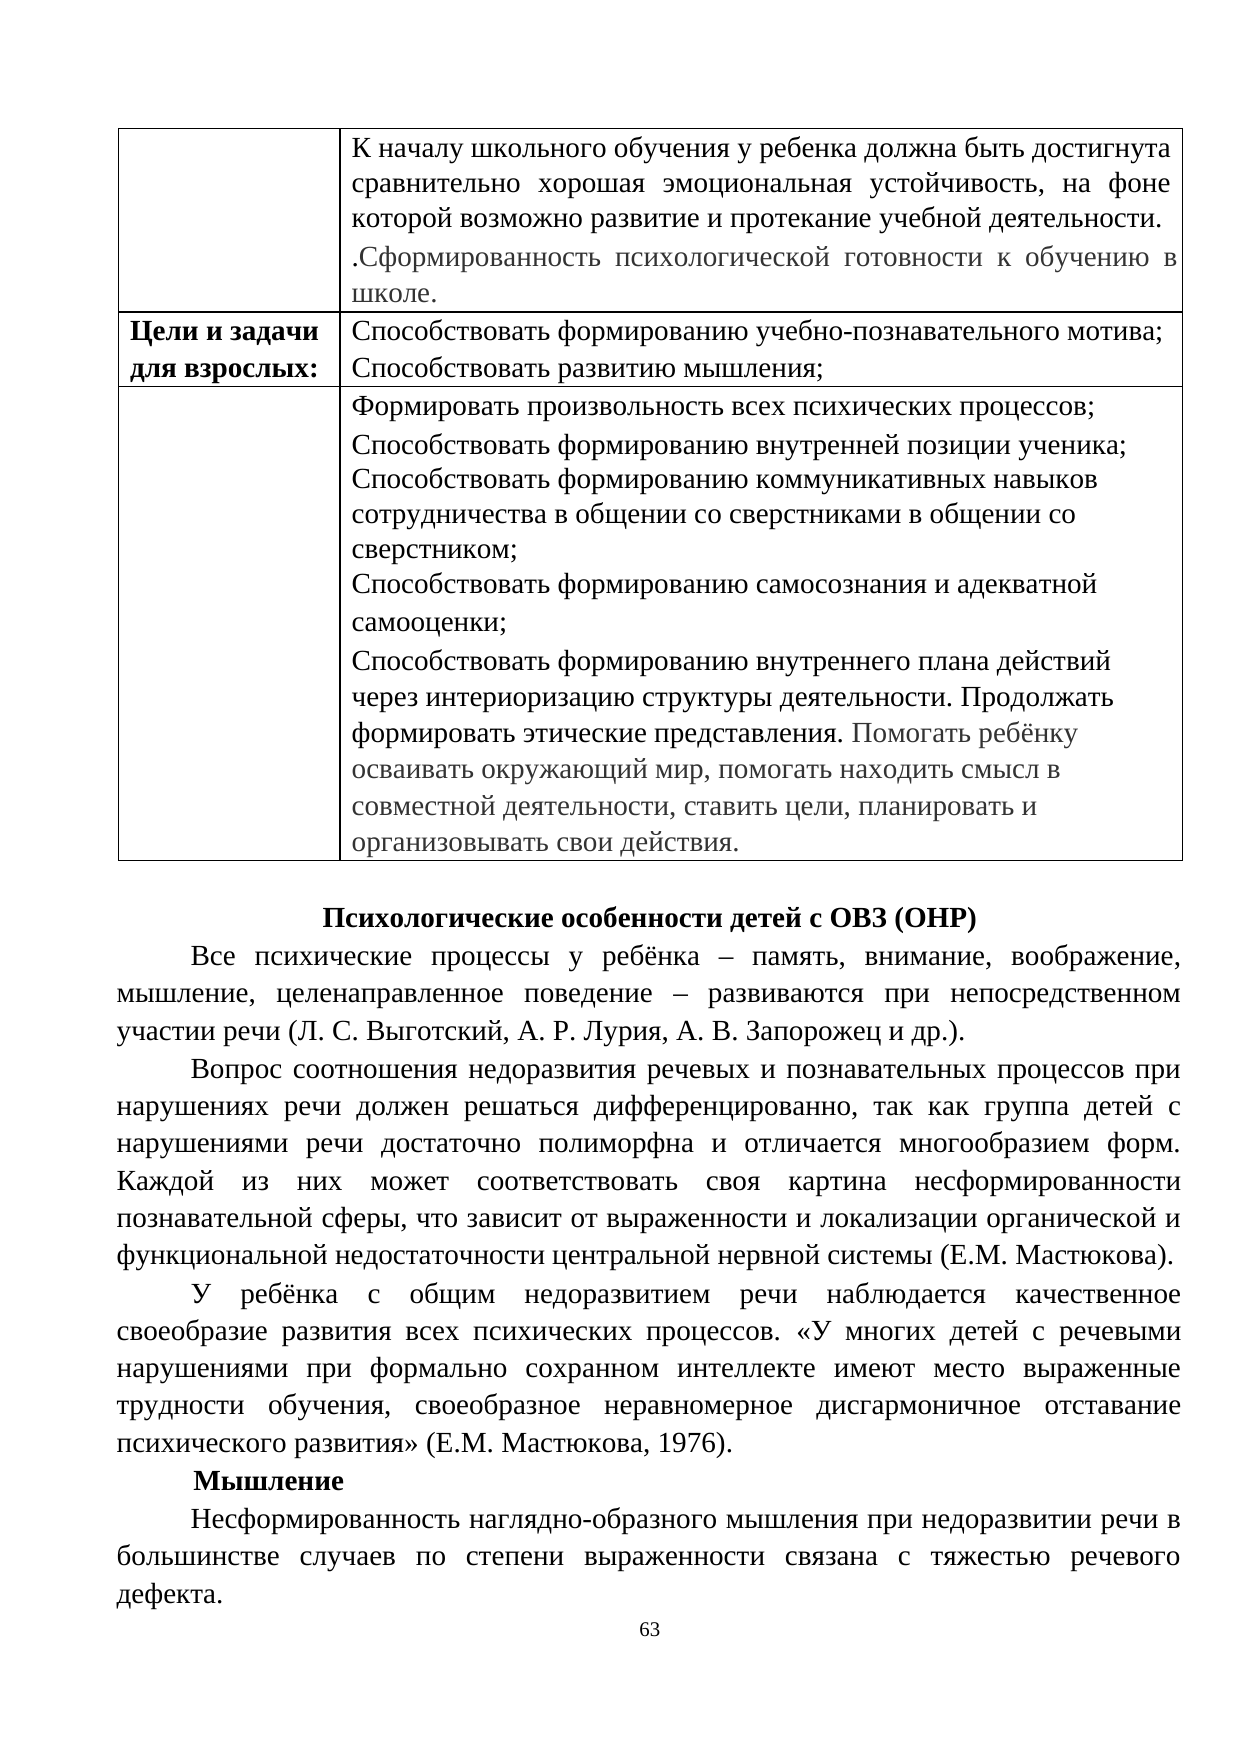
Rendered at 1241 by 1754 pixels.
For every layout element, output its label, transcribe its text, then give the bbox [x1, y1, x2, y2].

table_cell Формировать произвольность всех психических процессов; Способствовать формированию внутренней позиции ученика; Способствовать формированию коммуникативных навыков сотрудничества в общении со сверстниками в общении со сверстником; Способствовать формированию самосознания и адекватной самооценки; Способствовать формированию внутреннего плана действий через интериоризацию структуры деятельности. Продолжать формировать этические представления. Помогать ребёнку осваивать окружающий мир, помогать находить смысл в совместной деятельности, ставить цели, планировать и организовывать свои действия. [341, 387, 1182, 860]
table_cell Способствовать формированию учебно-познавательного мотива; Способствовать развитию мышления; [341, 313, 1182, 386]
text Вопрос соотношения недоразвития речевых и познавательных процессов при нарушениях речи должен решаться дифференцированно, так как группа детей с нарушениями речи достаточно полиморфна и отличается многообразием форм. Каждой из них может соответствовать своя картина несформированности познавательной сферы, что зависит от выраженности и локализации органической и функциональной недостаточности центральной нервной системы (Е.М. Мастюкова). [116, 1051, 1182, 1271]
text У ребёнка с общим недоразвитием речи наблюдается качественное своеобразие развития всех психических процессов. «У многих детей с речевыми нарушениями при формально сохранном интеллекте имеют место выраженные трудности обучения, своеобразное неравномерное дисгармоничное отставание психического развития» (Е.М. Мастюкова, 1976). [116, 1276, 1182, 1458]
table_cell [119, 387, 339, 860]
table_cell Цели и задачи для взрослых: [119, 313, 339, 386]
text Мышление [193, 1463, 1240, 1497]
text Все психические процессы у ребёнка – память, внимание, воображение, мышление, целенаправленное поведение – развиваются при непосредственном участии речи (Л. С. Выготский, А. Р. Лурия, А. В. Запорожец и др.). [116, 938, 1182, 1046]
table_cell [119, 129, 339, 311]
text Несформированность наглядно-образного мышления при недоразвитии речи в большинстве случаев по степени выраженности связана с тяжестью речевого дефекта. [116, 1501, 1182, 1609]
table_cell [341, 129, 1182, 311]
subtitle Психологические особенности детей с ОВЗ (ОНР) [133, 900, 1166, 934]
